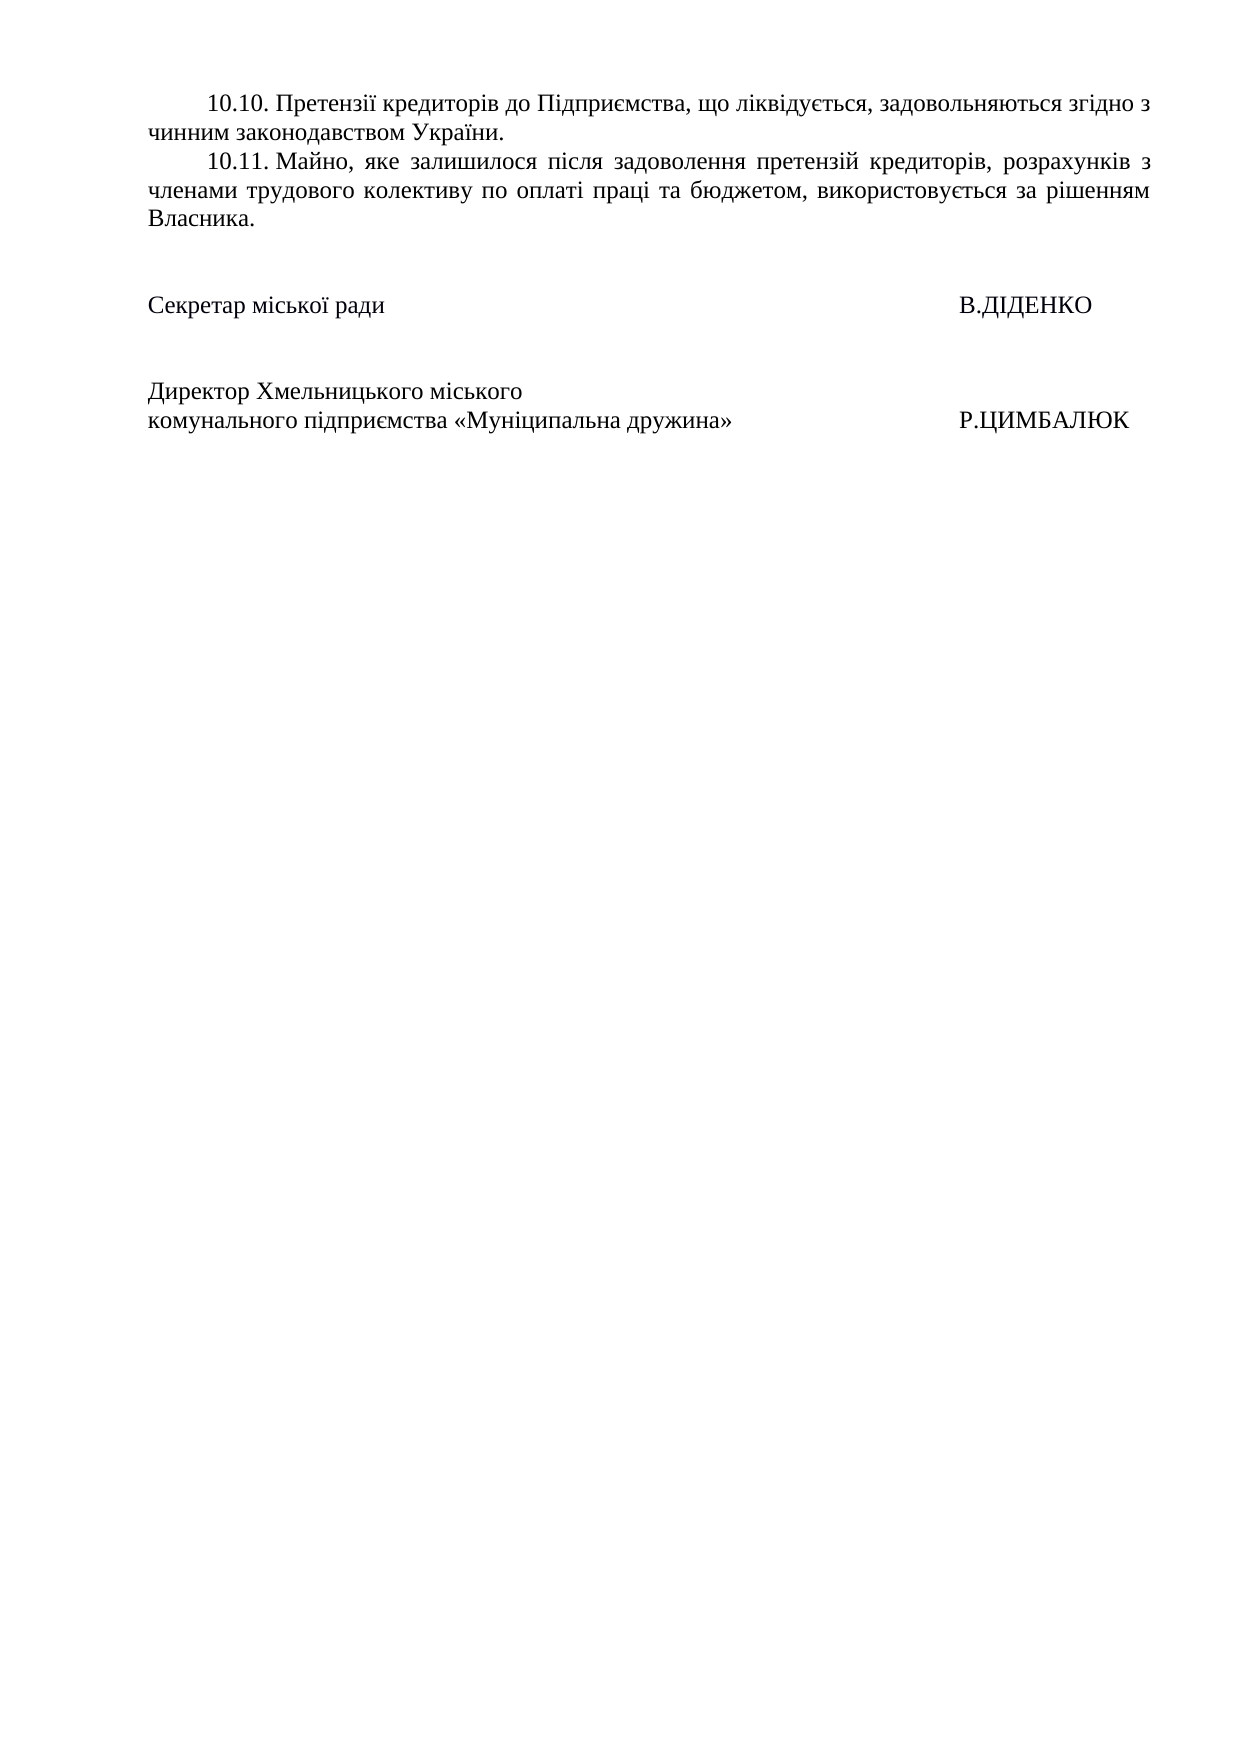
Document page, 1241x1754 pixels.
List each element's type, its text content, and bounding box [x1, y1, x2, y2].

text 10.10. Претензії кредиторів до Підприємства, що ліквідується, задовольняються згідно з чинним законодавством України. [148, 88, 1152, 146]
text Секретар міської ради В.ДІДЕНКО [148, 290, 1152, 318]
text 10.11. Майно, яке залишилося після задоволення претензій кредиторів, розрахунків з членами трудового колективу по оплаті праці та бюджетом, використовується за рішенням Власника. [148, 146, 1152, 232]
text Директор Хмельницького міського [148, 376, 1152, 405]
text комунального підприємства «Муніципальна дружина» Р.ЦИМБАЛЮК [148, 405, 1152, 433]
